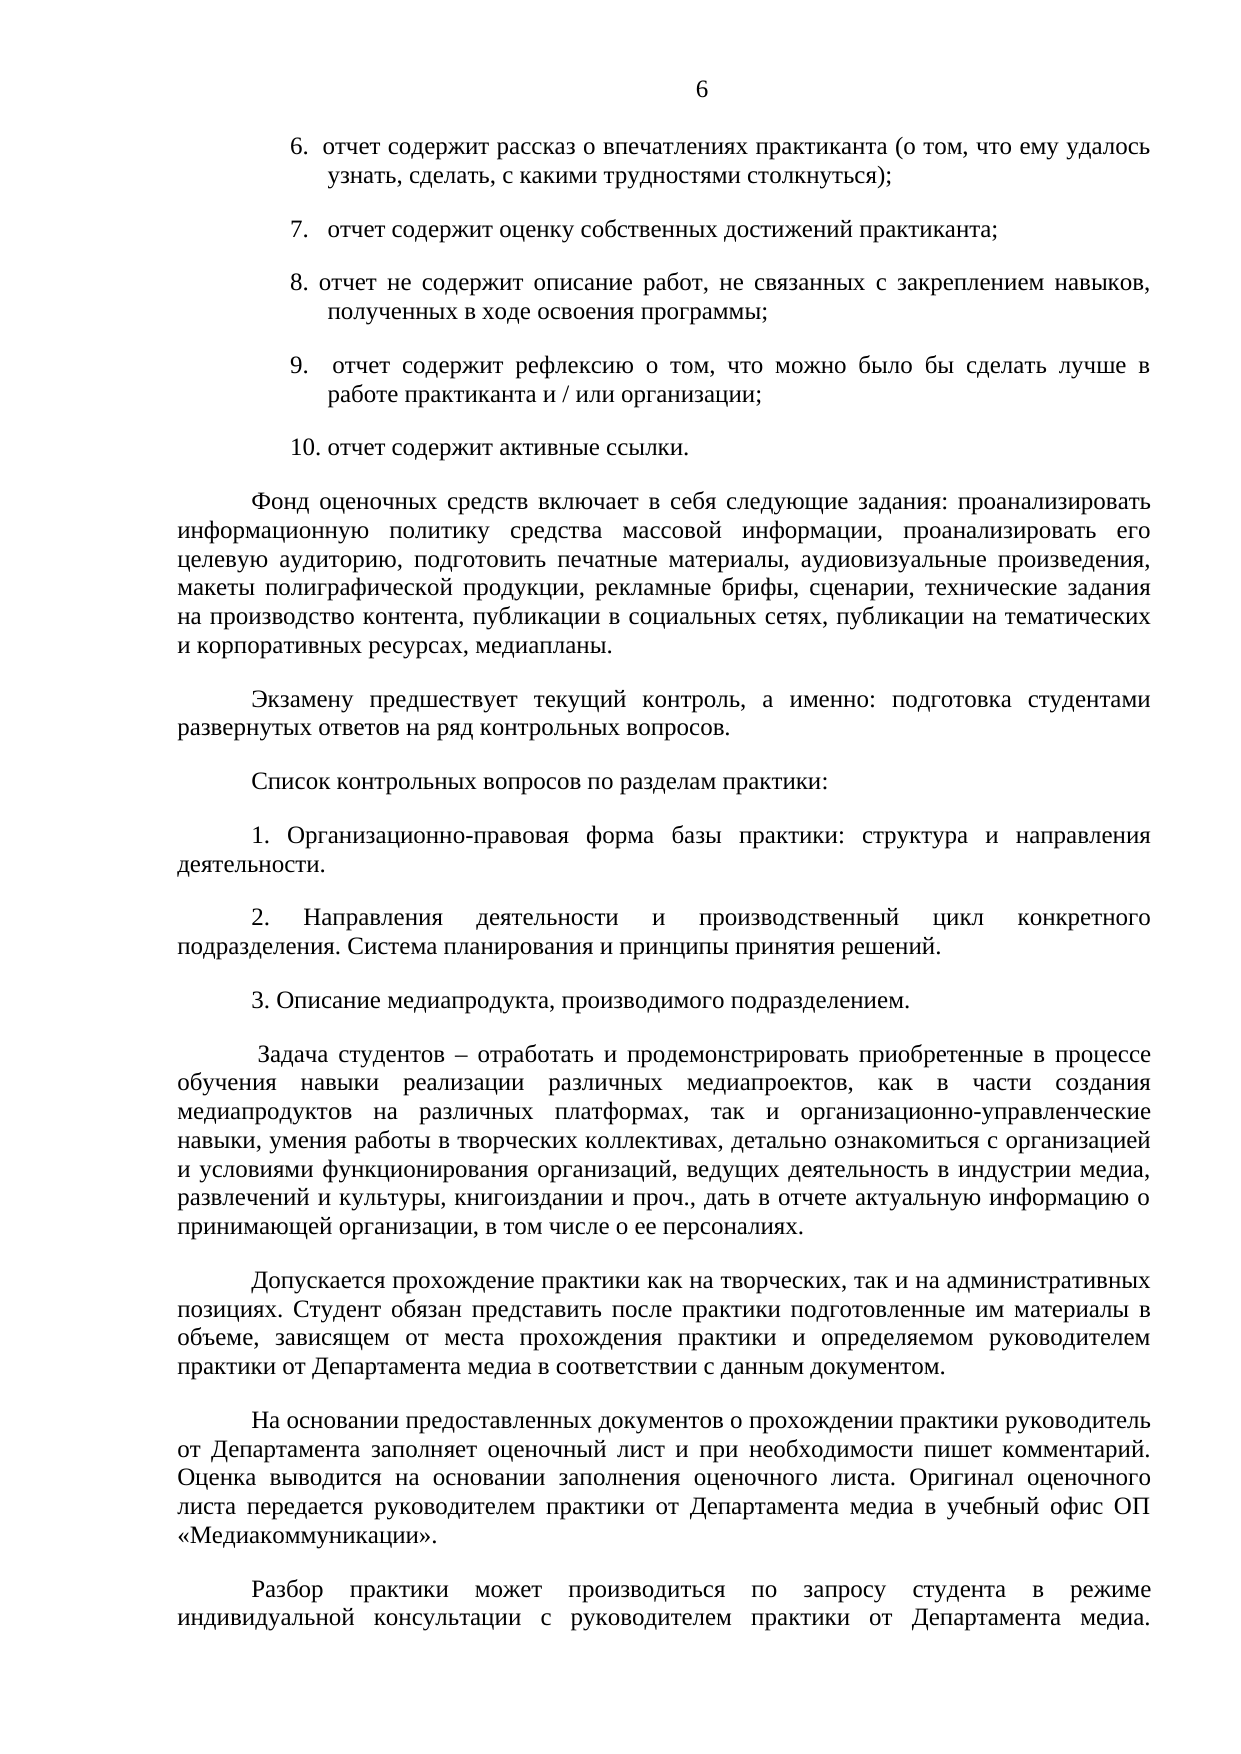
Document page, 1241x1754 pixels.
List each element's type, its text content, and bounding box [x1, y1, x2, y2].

text 9. отчет содержит рефлексию о том, что можно было бы сделать лучше в работе практиканта и / или организации; [290, 350, 1152, 407]
text 10. отчет содержит активные ссылки. [290, 432, 1152, 461]
text 1. Организационно-правовая форма базы практики: структура и направления деятельности. [177, 820, 1152, 877]
text 6. отчет содержит рассказ о впечатлениях практиканта (о том, что ему удалось узнать, сделать, с какими трудностями столкнуться); [290, 131, 1152, 189]
text 2. Направления деятельности и производственный цикл конкретного подразделения. Система планирования и принципы принятия решений. [177, 902, 1152, 960]
text Список контрольных вопросов по разделам практики: [177, 766, 1152, 795]
text 3. Описание медиапродукта, производимого подразделением. [177, 985, 1152, 1014]
text Экзамену предшествует текущий контроль, а именно: подготовка студентами развернутых ответов на ряд контрольных вопросов. [177, 684, 1152, 741]
text Допускается прохождение практики как на творческих, так и на административных позициях. Студент обязан представить после практики подготовленные им материалы в объеме, зависящем от места прохождения практики и определяемом руководителем практики от Департамента медиа в соответствии с данным документом. [177, 1265, 1152, 1380]
text 7. отчет содержит оценку собственных достижений практиканта; [290, 214, 1152, 242]
text Фонд оценочных средств включает в себя следующие задания: проанализировать информационную политику средства массовой информации, проанализировать его целевую аудиторию, подготовить печатные материалы, аудиовизуальные произведения, макеты полиграфической продукции, рекламные брифы, сценарии, технические задания на производство контента, публикации в социальных сетях, публикации на тематических и корпоративных ресурсах, медиапланы. [177, 486, 1152, 659]
text 8. отчет не содержит описание работ, не связанных с закреплением навыков, полученных в ходе освоения программы; [290, 267, 1152, 325]
text Задача студентов – отработать и продемонстрировать приобретенные в процессе обучения навыки реализации различных медиапроектов, как в части создания медиапродуктов на различных платформах, так и организационно-управленческие навыки, умения работы в творческих коллективах, детально ознакомиться с организацией и условиями функционирования организаций, ведущих деятельность в индустрии медиа, развлечений и культуры, книгоиздании и проч., дать в отчете актуальную информацию о принимающей организации, в том числе о ее персоналиях. [177, 1039, 1152, 1240]
text На основании предоставленных документов о прохождении практики руководитель от Департамента заполняет оценочный лист и при необходимости пишет комментарий. Оценка выводится на основании заполнения оценочного листа. Оригинал оценочного листа передается руководителем практики от Департамента медиа в учебный офис ОП «Медиакоммуникации». [177, 1405, 1152, 1549]
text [177, 1574, 1152, 1631]
